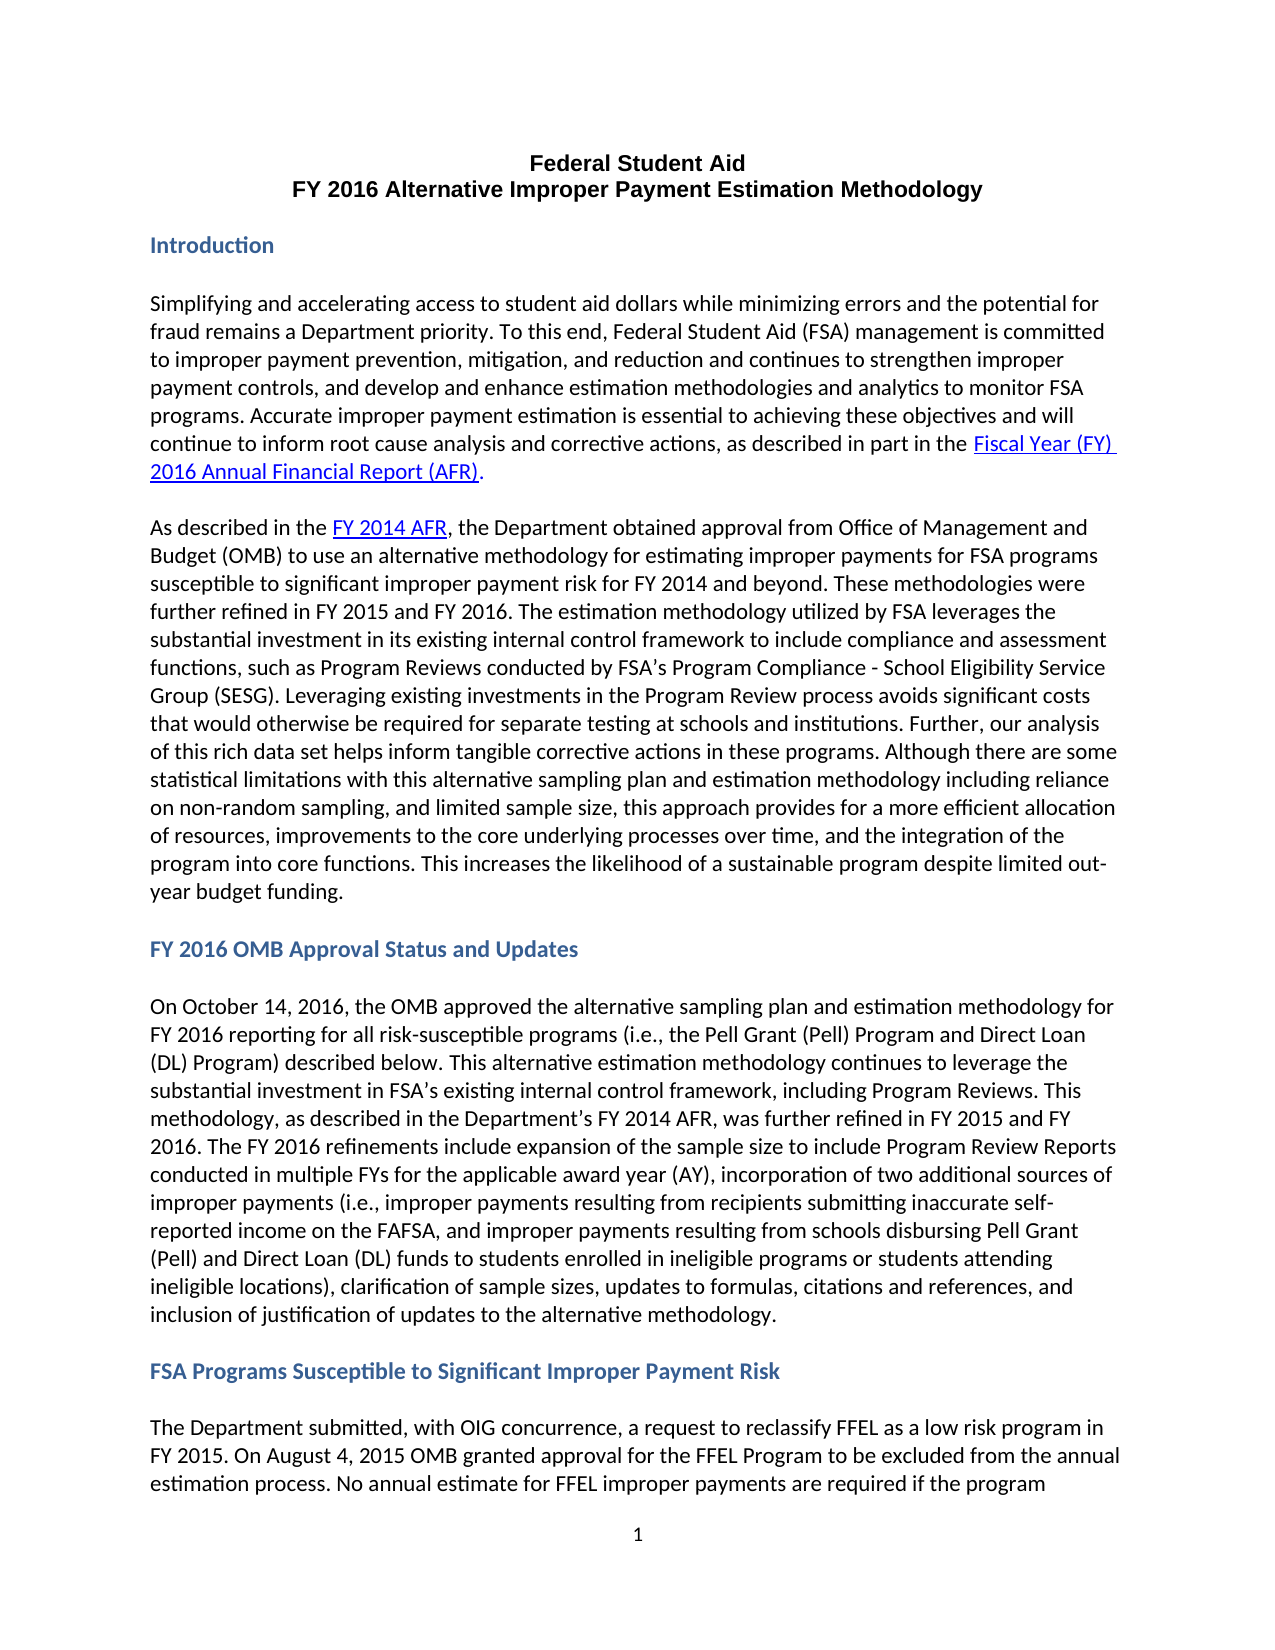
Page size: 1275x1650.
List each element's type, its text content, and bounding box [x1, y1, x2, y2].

text FY 2016 Alternative Improper Payment Estimation Methodology [150, 176, 1125, 203]
text Introduction [150, 230, 1125, 259]
text Simplifying and accelerating access to student aid dollars while minimizing errors and the potential for fraud remains a Department priority. To this end, Federal Student Aid (FSA) management is committed to improper payment prevention, mitigation, and reduction and continues to strengthen improper payment controls, and develop and enhance estimation methodologies and analytics to monitor FSA programs. Accurate improper payment estimation is essential to achieving these objectives and will continue to inform root cause analysis and corrective actions, as described in part in the Fiscal Year (FY) 2016 Annual Financial Report (AFR). [150, 289, 1125, 485]
text FY 2016 OMB Approval Status and Updates [150, 934, 1125, 964]
text FSA Programs Susceptible to Significant Improper Payment Risk [150, 1356, 1125, 1385]
text As described in the FY 2014 AFR, the Department obtained approval from Office of Management and Budget (OMB) to use an alternative methodology for estimating improper payments for FSA programs susceptible to significant improper payment risk for FY 2014 and beyond. These methodologies were further refined in FY 2015 and FY 2016. The estimation methodology utilized by FSA leverages the substantial investment in its existing internal control framework to include compliance and assessment functions, such as Program Reviews conducted by FSA’s Program Compliance - School Eligibility Service Group (SESG). Leveraging existing investments in the Program Review process avoids significant costs that would otherwise be required for separate testing at schools and institutions. Further, our analysis of this rich data set helps inform tangible corrective actions in these programs. Although there are some statistical limitations with this alternative sampling plan and estimation methodology including reliance on non-random sampling, and limited sample size, this approach provides for a more efficient allocation of resources, improvements to the core underlying processes over time, and the integration of the program into core functions. This increases the likelihood of a sustainable program despite limited out-year budget funding. [150, 513, 1125, 905]
text On October 14, 2016, the OMB approved the alternative sampling plan and estimation methodology for FY 2016 reporting for all risk-susceptible programs (i.e., the Pell Grant (Pell) Program and Direct Loan (DL) Program) described below. This alternative estimation methodology continues to leverage the substantial investment in FSA’s existing internal control framework, including Program Reviews. This methodology, as described in the Department’s FY 2014 AFR, was further refined in FY 2015 and FY 2016. The FY 2016 refinements include expansion of the sample size to include Program Review Reports conducted in multiple FYs for the applicable award year (AY), incorporation of two additional sources of improper payments (i.e., improper payments resulting from recipients submitting inaccurate self-reported income on the FAFSA, and improper payments resulting from schools disbursing Pell Grant (Pell) and Direct Loan (DL) funds to students enrolled in ineligible programs or students attending ineligible locations), clarification of sample sizes, updates to formulas, citations and references, and inclusion of justification of updates to the alternative methodology. [150, 992, 1125, 1328]
text Federal Student Aid [150, 150, 1125, 176]
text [150, 1413, 1125, 1497]
